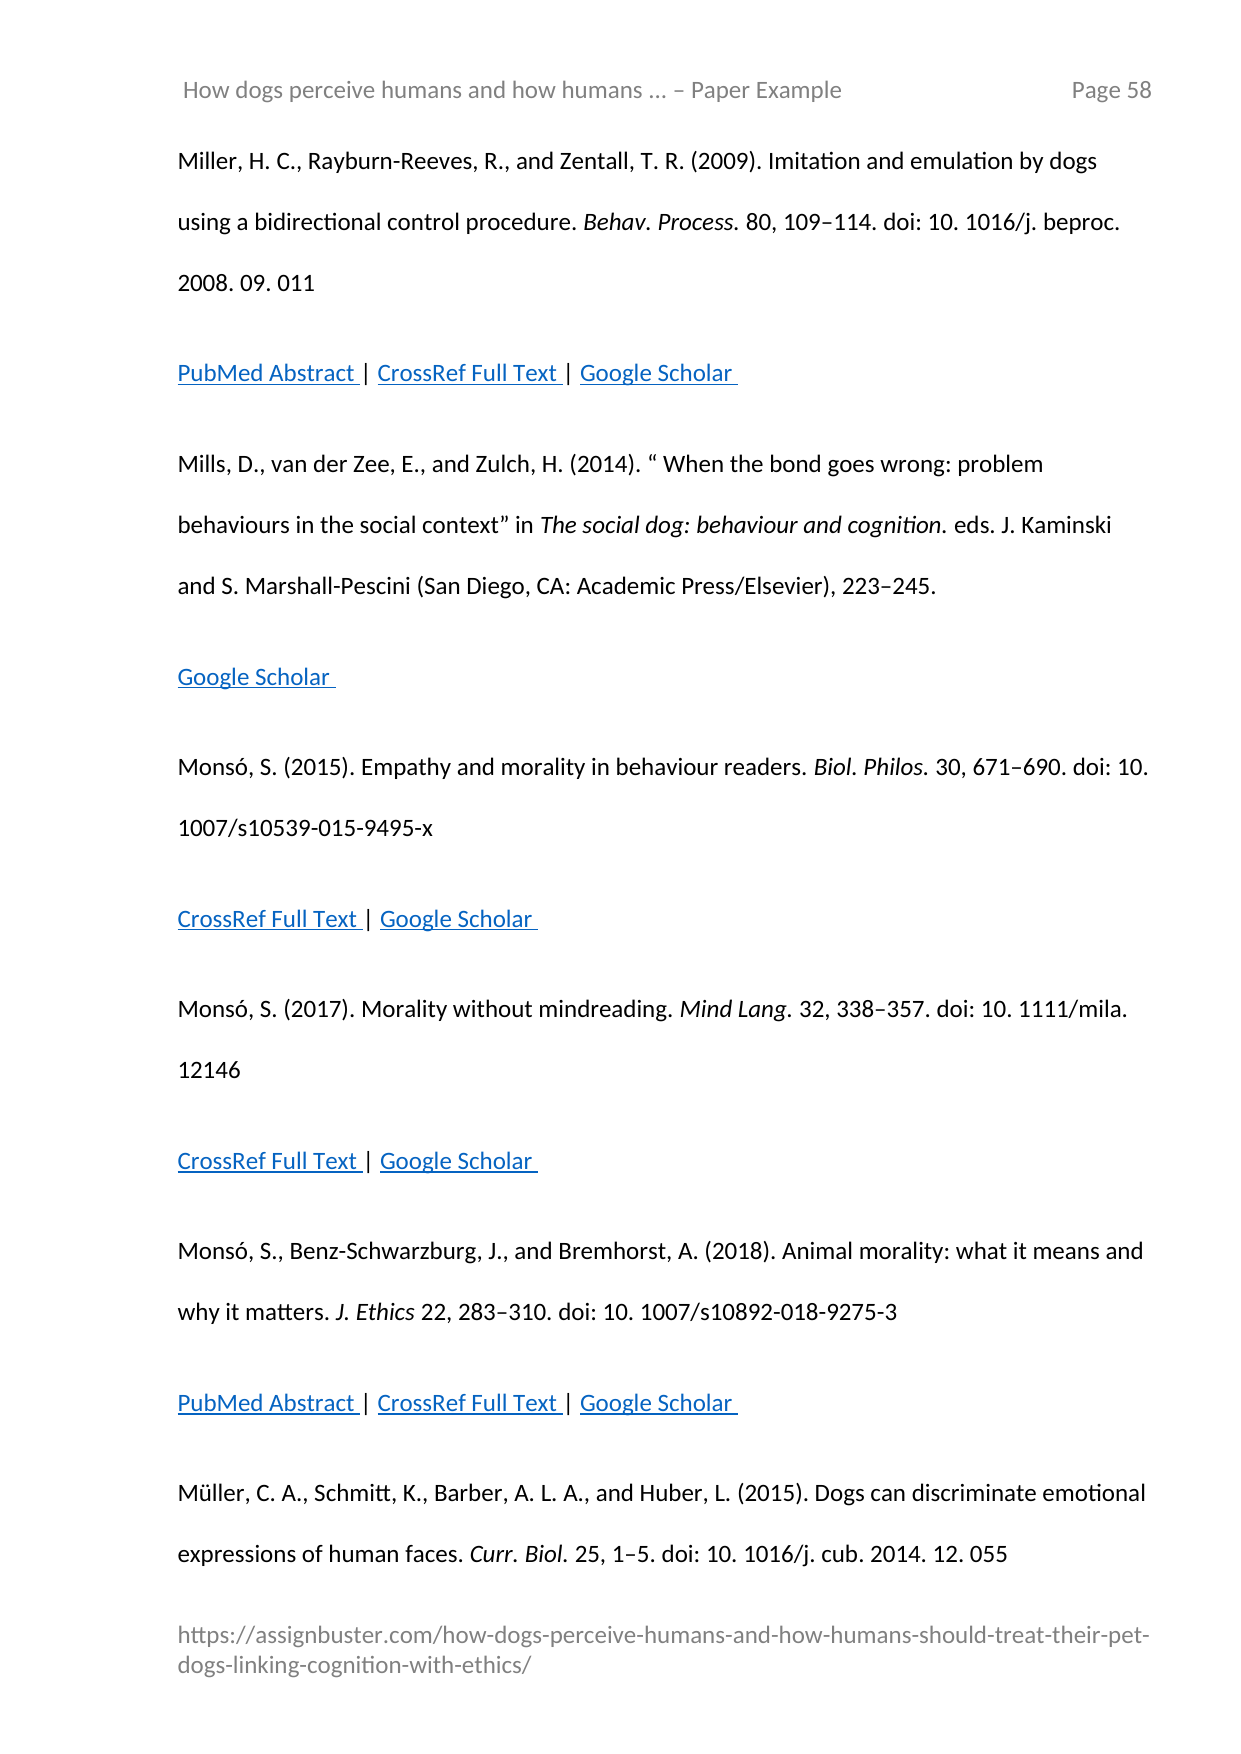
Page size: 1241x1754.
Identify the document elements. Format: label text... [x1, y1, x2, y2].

text Miller, H. C., Rayburn-Reeves, R., and Zentall, T. R. (2009). Imitation and emulation by dogs using a bidirectional control procedure. Behav. Process. 80, 109–114. doi: 10. 1016/j. beproc. 2008. 09. 011 [177, 145, 1152, 298]
text Google Scholar [177, 661, 1152, 691]
text Müller, C. A., Schmitt, K., Barber, A. L. A., and Huber, L. (2015). Dogs can discriminate emotional expressions of human faces. Curr. Biol. 25, 1–5. doi: 10. 1016/j. cub. 2014. 12. 055 [177, 1477, 1152, 1569]
text Mills, D., van der Zee, E., and Zulch, H. (2014). “ When the bond goes wrong: problem behaviours in the social context” in The social dog: behaviour and cognition. eds. J. Kaminski and S. Marshall-Pescini (San Diego, CA: Academic Press/Elsevier), 223–245. [177, 448, 1152, 601]
text PubMed Abstract | CrossRef Full Text | Google Scholar [177, 358, 1152, 388]
text PubMed Abstract | CrossRef Full Text | Google Scholar [177, 1387, 1152, 1417]
text CrossRef Full Text | Google Scholar [177, 903, 1152, 933]
text Monsó, S. (2015). Empathy and morality in behaviour readers. Biol. Philos. 30, 671–690. doi: 10. 1007/s10539-015-9495-x [177, 751, 1152, 843]
text CrossRef Full Text | Google Scholar [177, 1145, 1152, 1175]
text Monsó, S. (2017). Morality without mindreading. Mind Lang. 32, 338–357. doi: 10. 1111/mila. 12146 [177, 993, 1152, 1085]
text Monsó, S., Benz-Schwarzburg, J., and Bremhorst, A. (2018). Animal morality: what it means and why it matters. J. Ethics 22, 283–310. doi: 10. 1007/s10892-018-9275-3 [177, 1235, 1152, 1327]
